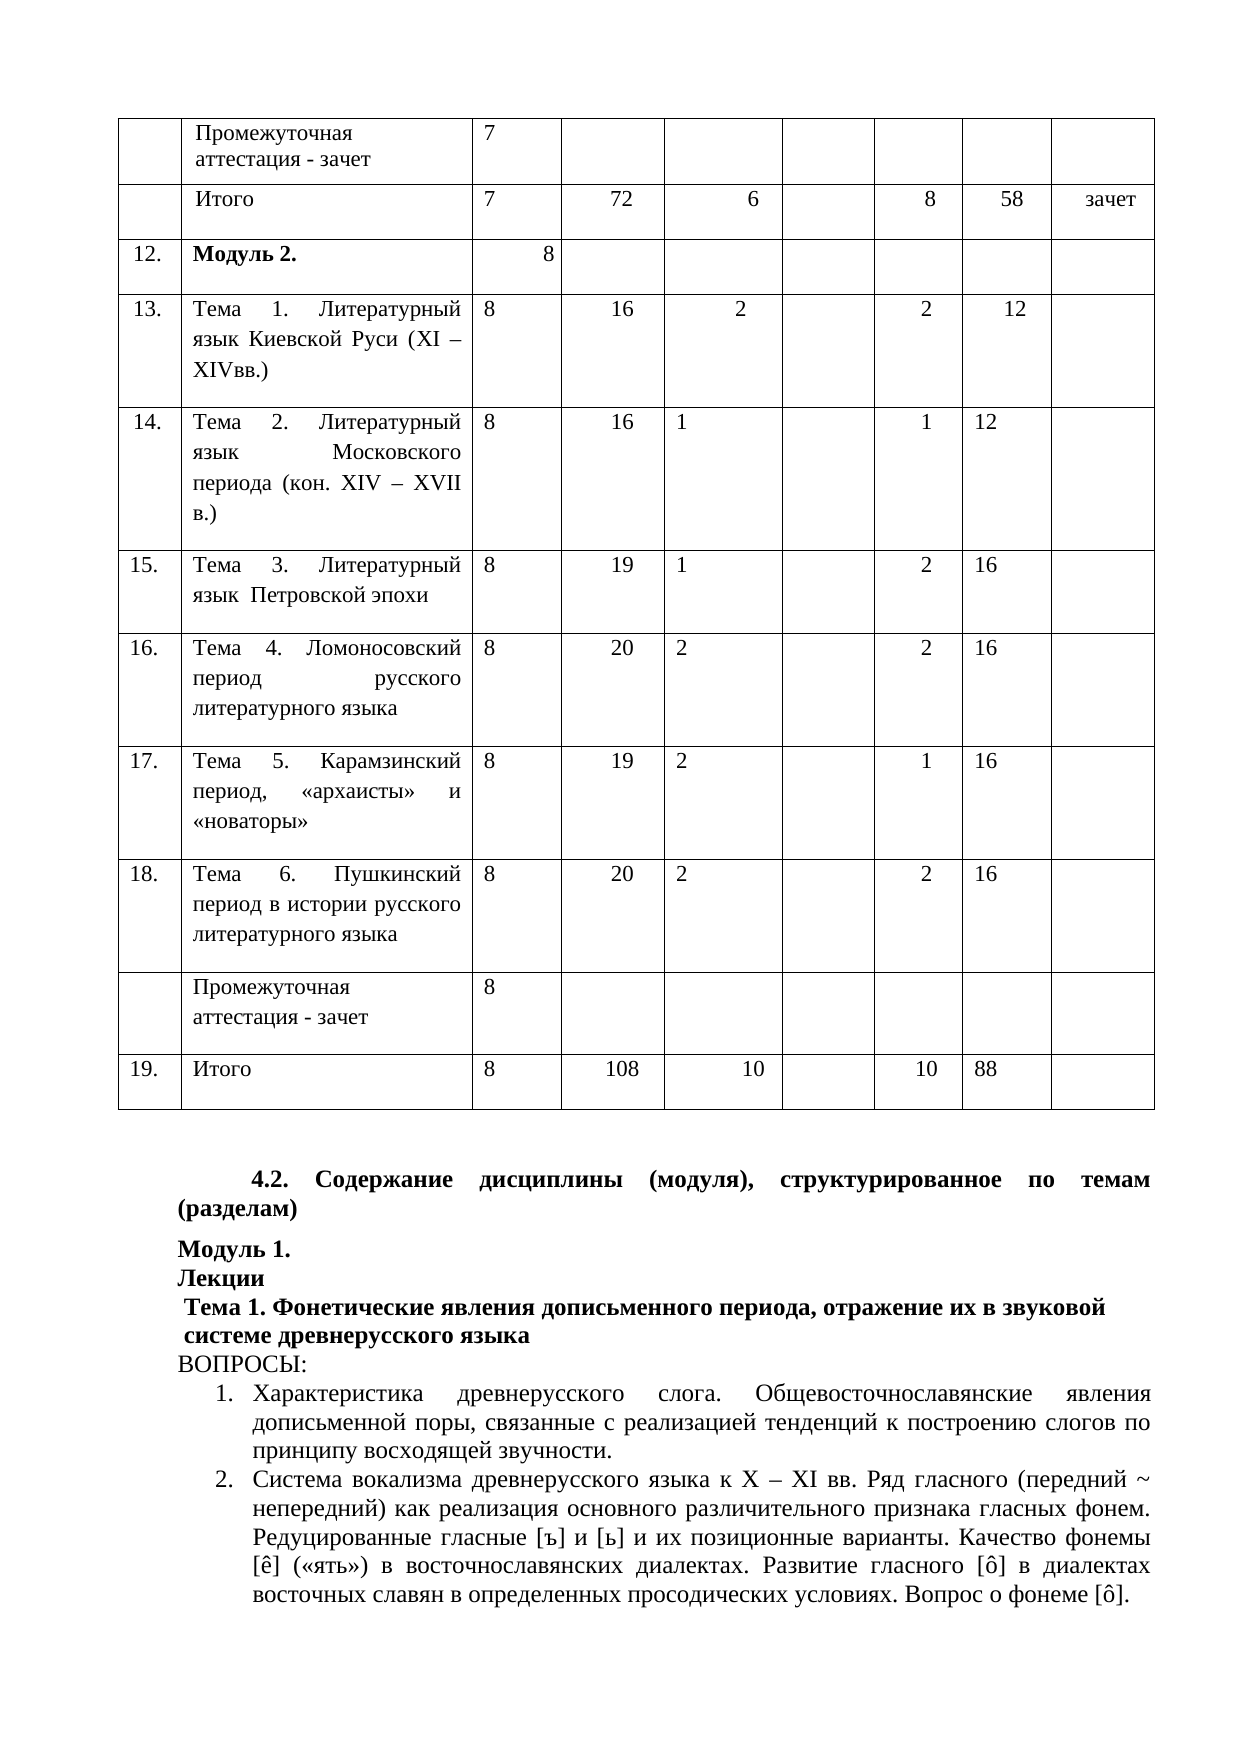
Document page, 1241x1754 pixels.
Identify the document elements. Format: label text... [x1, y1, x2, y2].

table_cell [665, 973, 782, 1054]
table_cell [562, 240, 664, 294]
table_cell 19 [562, 747, 664, 859]
table_cell [783, 551, 874, 633]
table_cell 16 [963, 634, 1051, 746]
table_cell 19 [562, 551, 664, 633]
table_cell Итого [182, 185, 472, 239]
table_cell 2 [665, 295, 782, 407]
table_cell [1052, 295, 1154, 407]
table_cell Тема 6. Пушкинский период в истории русского литературного языка [182, 860, 472, 972]
table_cell 20 [562, 860, 664, 972]
table_cell [963, 119, 1051, 184]
table_cell 17. [119, 747, 181, 859]
table_cell Тема 1. Литературный язык Киевской Руси (XI – XIVвв.) [182, 295, 472, 407]
table_cell [562, 973, 664, 1054]
table_cell 16 [562, 295, 664, 407]
table_cell [562, 119, 664, 184]
table_cell 8 [473, 747, 561, 859]
table_cell 8 [473, 240, 561, 294]
table_cell 8 [473, 408, 561, 550]
table_cell [783, 747, 874, 859]
table_cell [783, 634, 874, 746]
table_cell [1052, 119, 1154, 184]
table_cell 2 [875, 860, 962, 972]
table_cell 16. [119, 634, 181, 746]
table_cell 2 [665, 860, 782, 972]
table_cell [665, 240, 782, 294]
table_cell [665, 119, 782, 184]
table_cell 16 [562, 408, 664, 550]
table_cell Тема 5. Карамзинский период, «архаисты» и «новаторы» [182, 747, 472, 859]
table_cell [783, 973, 874, 1054]
table_cell [1052, 973, 1154, 1054]
table_cell 8 [473, 634, 561, 746]
table_cell 18. [119, 860, 181, 972]
table_cell [783, 860, 874, 972]
text Лекции [177, 1263, 1152, 1292]
table_cell 16 [963, 551, 1051, 633]
text 4.2. Содержание дисциплины (модуля), структурированное по темам (разделам) [177, 1164, 1152, 1222]
table_cell 12 [963, 295, 1051, 407]
table_cell [783, 185, 874, 239]
table_cell 12 [963, 408, 1051, 550]
table_cell [1052, 860, 1154, 972]
table_cell 7 [473, 185, 561, 239]
table_cell 8 [473, 1055, 561, 1109]
table_cell Промежуточная аттестация - зачет [182, 119, 472, 184]
table_cell Промежуточная аттестация - зачет [182, 973, 472, 1054]
table_cell 16 [963, 860, 1051, 972]
table_cell [783, 1055, 874, 1109]
table_cell 6 [665, 185, 782, 239]
table_cell 2 [875, 551, 962, 633]
list Система вокализма древнерусского языка к X – XI вв. Ряд гласного (передний ~ непередний) как реализация основного различительного признака гласных фонем. Редуцированные гласные [ъ] и [ь] и их позиционные варианты. Качество фонемы [ê] («ять») в восточнославянских диалектах. Развитие гласного [ô] в диалектах восточных славян в определенных просодических условиях. Вопрос о фонеме [ô]. [215, 1464, 1152, 1608]
table_cell зачет [1052, 185, 1154, 239]
table_cell Тема 3. Литературный язык Петровской эпохи [182, 551, 472, 633]
table_cell 10 [875, 1055, 962, 1109]
table_cell 2 [665, 747, 782, 859]
table_cell [963, 240, 1051, 294]
table_cell [875, 119, 962, 184]
table_cell 12. [119, 240, 181, 294]
table_cell [119, 185, 181, 239]
table_cell 7 [473, 119, 561, 184]
table_cell [119, 119, 181, 184]
table_cell 108 [562, 1055, 664, 1109]
table_cell [1052, 1055, 1154, 1109]
table_cell 14. [119, 408, 181, 550]
table_cell 8 [473, 551, 561, 633]
table_cell 2 [875, 295, 962, 407]
table_cell [963, 973, 1051, 1054]
table_cell 15. [119, 551, 181, 633]
table_cell Итого [182, 1055, 472, 1109]
table_cell 13. [119, 295, 181, 407]
table_cell Модуль 2. [182, 240, 472, 294]
text Модуль 1. [177, 1234, 1152, 1263]
table_cell 8 [875, 185, 962, 239]
table_cell Тема 2. Литературный язык Московского периода (кон. XIV – XVII в.) [182, 408, 472, 550]
table_cell 2 [875, 634, 962, 746]
text Тема 1. Фонетические явления дописьменного периода, отражение их в звуковой системе древнерусского языка [183, 1292, 1152, 1349]
table_cell [875, 973, 962, 1054]
table_cell 1 [875, 408, 962, 550]
table_cell 16 [963, 747, 1051, 859]
table_cell [1052, 551, 1154, 633]
table_cell 1 [665, 408, 782, 550]
table_cell [875, 240, 962, 294]
table_cell 88 [963, 1055, 1051, 1109]
table_cell Тема 4. Ломоносовский период русского литературного языка [182, 634, 472, 746]
table_cell 58 [963, 185, 1051, 239]
table_cell 8 [473, 295, 561, 407]
table_cell [783, 240, 874, 294]
table_cell [1052, 747, 1154, 859]
table_cell [783, 408, 874, 550]
table_cell 8 [473, 860, 561, 972]
table_cell [119, 973, 181, 1054]
table_cell 20 [562, 634, 664, 746]
table_cell [783, 119, 874, 184]
table_cell [783, 295, 874, 407]
text ВОПРОСЫ: [177, 1349, 1152, 1378]
table_cell 1 [665, 551, 782, 633]
table_cell 8 [473, 973, 561, 1054]
table_cell 1 [875, 747, 962, 859]
table_cell [1052, 634, 1154, 746]
table_cell 10 [665, 1055, 782, 1109]
list Характеристика древнерусского слога. Общевосточнославянские явления дописьменной поры, связанные с реализацией тенденций к построению слогов по принципу восходящей звучности. [215, 1378, 1152, 1464]
table_cell [1052, 408, 1154, 550]
table_cell 72 [562, 185, 664, 239]
table_cell 19. [119, 1055, 181, 1109]
table_cell [1052, 240, 1154, 294]
table_cell 2 [665, 634, 782, 746]
